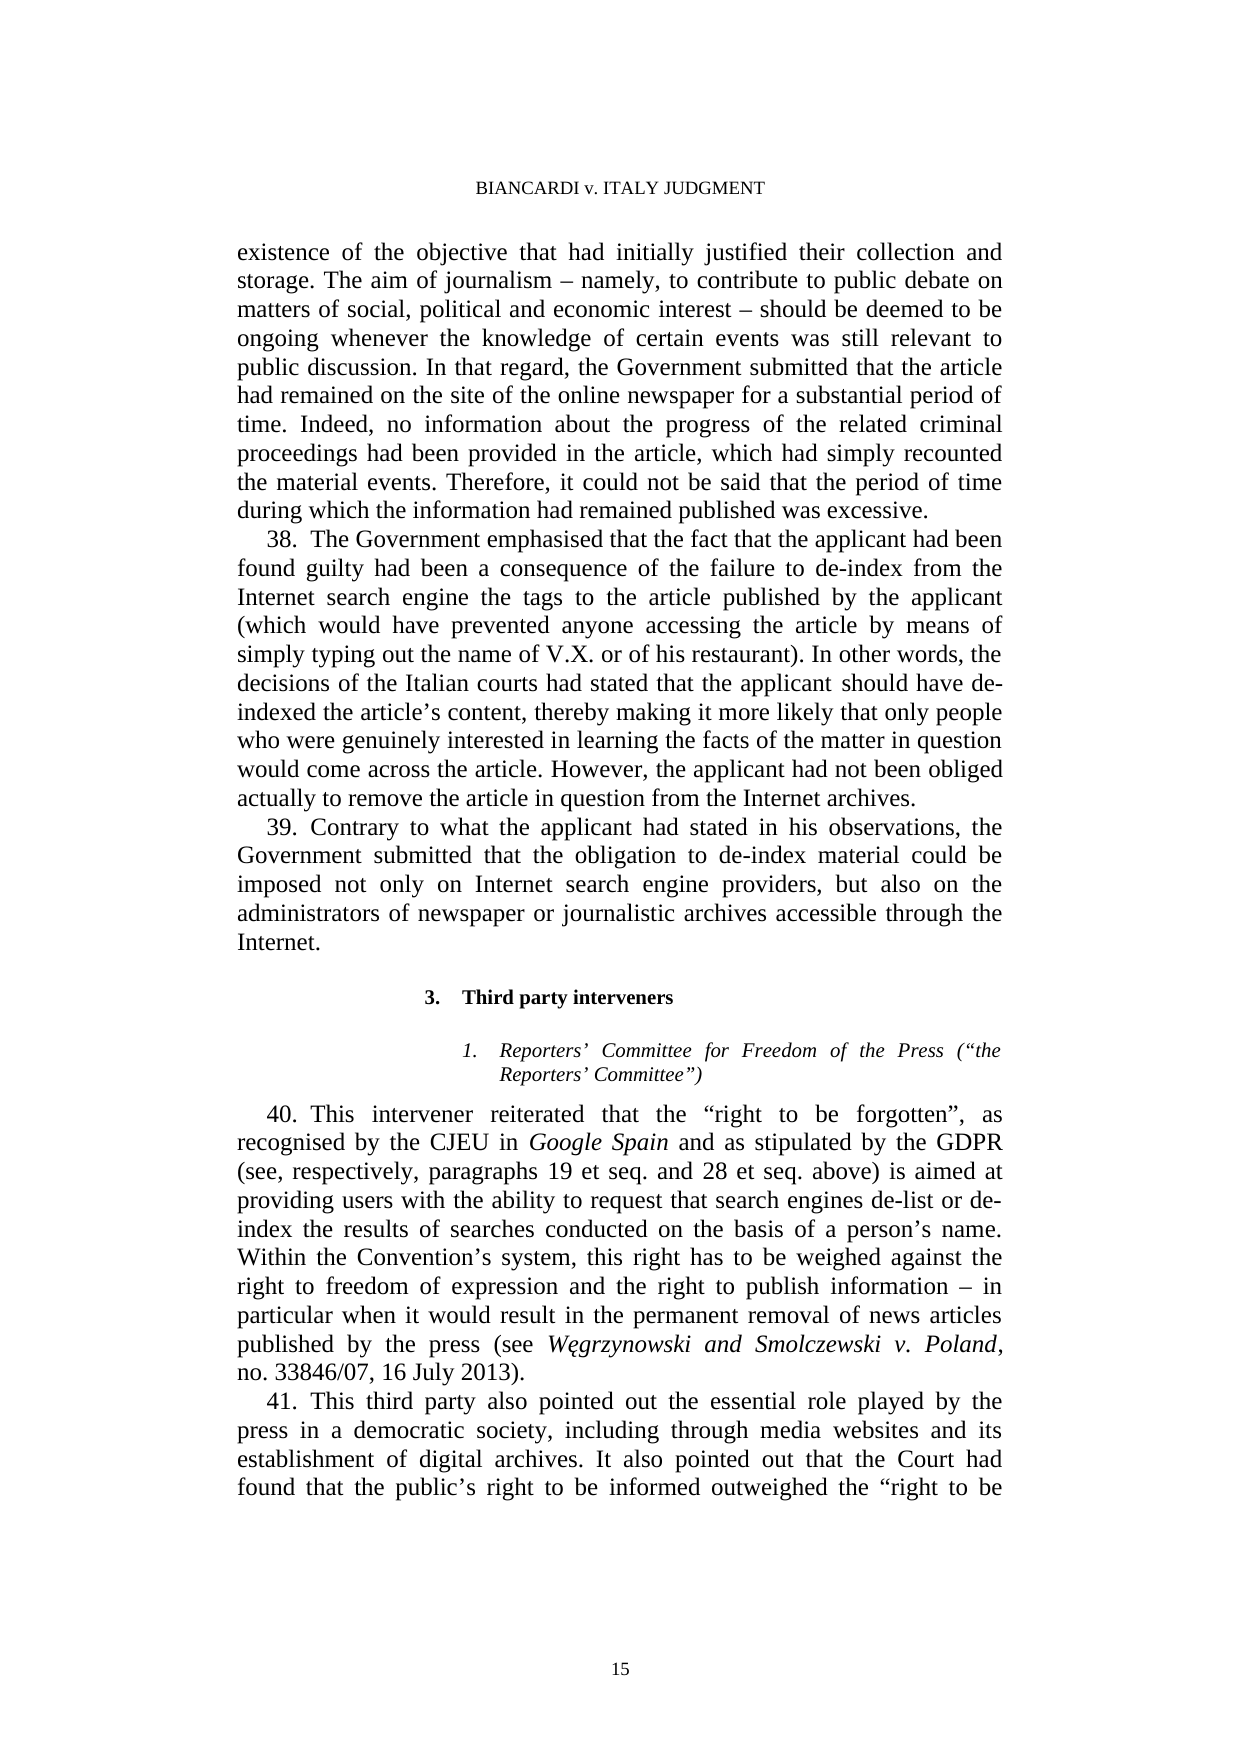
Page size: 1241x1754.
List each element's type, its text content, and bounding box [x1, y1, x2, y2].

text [237, 1386, 1003, 1501]
text 38. The Government emphasised that the fact that the applicant had been found guilty had been a consequence of the failure to de-index from the Internet search engine the tags to the article published by the applicant (which would have prevented anyone accessing the article by means of simply typing out the name of V.X. or of his restaurant). In other words, the decisions of the Italian courts had stated that the applicant should have de-indexed the article’s content, thereby making it more likely that only people who were genuinely interested in learning the facts of the matter in question would come across the article. However, the applicant had not been obliged actually to remove the article in question from the Internet archives. [237, 524, 1003, 812]
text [237, 237, 1003, 524]
text 40. This intervener reiterated that the “right to be forgotten”, as recognised by the CJEU in Google Spain and as stipulated by the GDPR (see, respectively, paragraphs 19 et seq. and 28 et seq. above) is aimed at providing users with the ability to request that search engines de-list or de-index the results of searches conducted on the basis of a person’s name. Within the Convention’s system, this right has to be weighed against the right to freedom of expression and the right to publish information – in particular when it would result in the permanent removal of news articles published by the press (see Węgrzynowski and Smolczewski v. Poland, no. 33846/07, 16 July 2013). [237, 1099, 1003, 1386]
text Third party interveners [424, 985, 1003, 1009]
text Reporters’ Committee for Freedom of the Press (“the Reporters’ Committee”) [462, 1038, 1003, 1086]
text 39. Contrary to what the applicant had stated in his observations, the Government submitted that the obligation to de-index material could be imposed not only on Internet search engine providers, but also on the administrators of newspaper or journalistic archives accessible through the Internet. [237, 812, 1003, 956]
